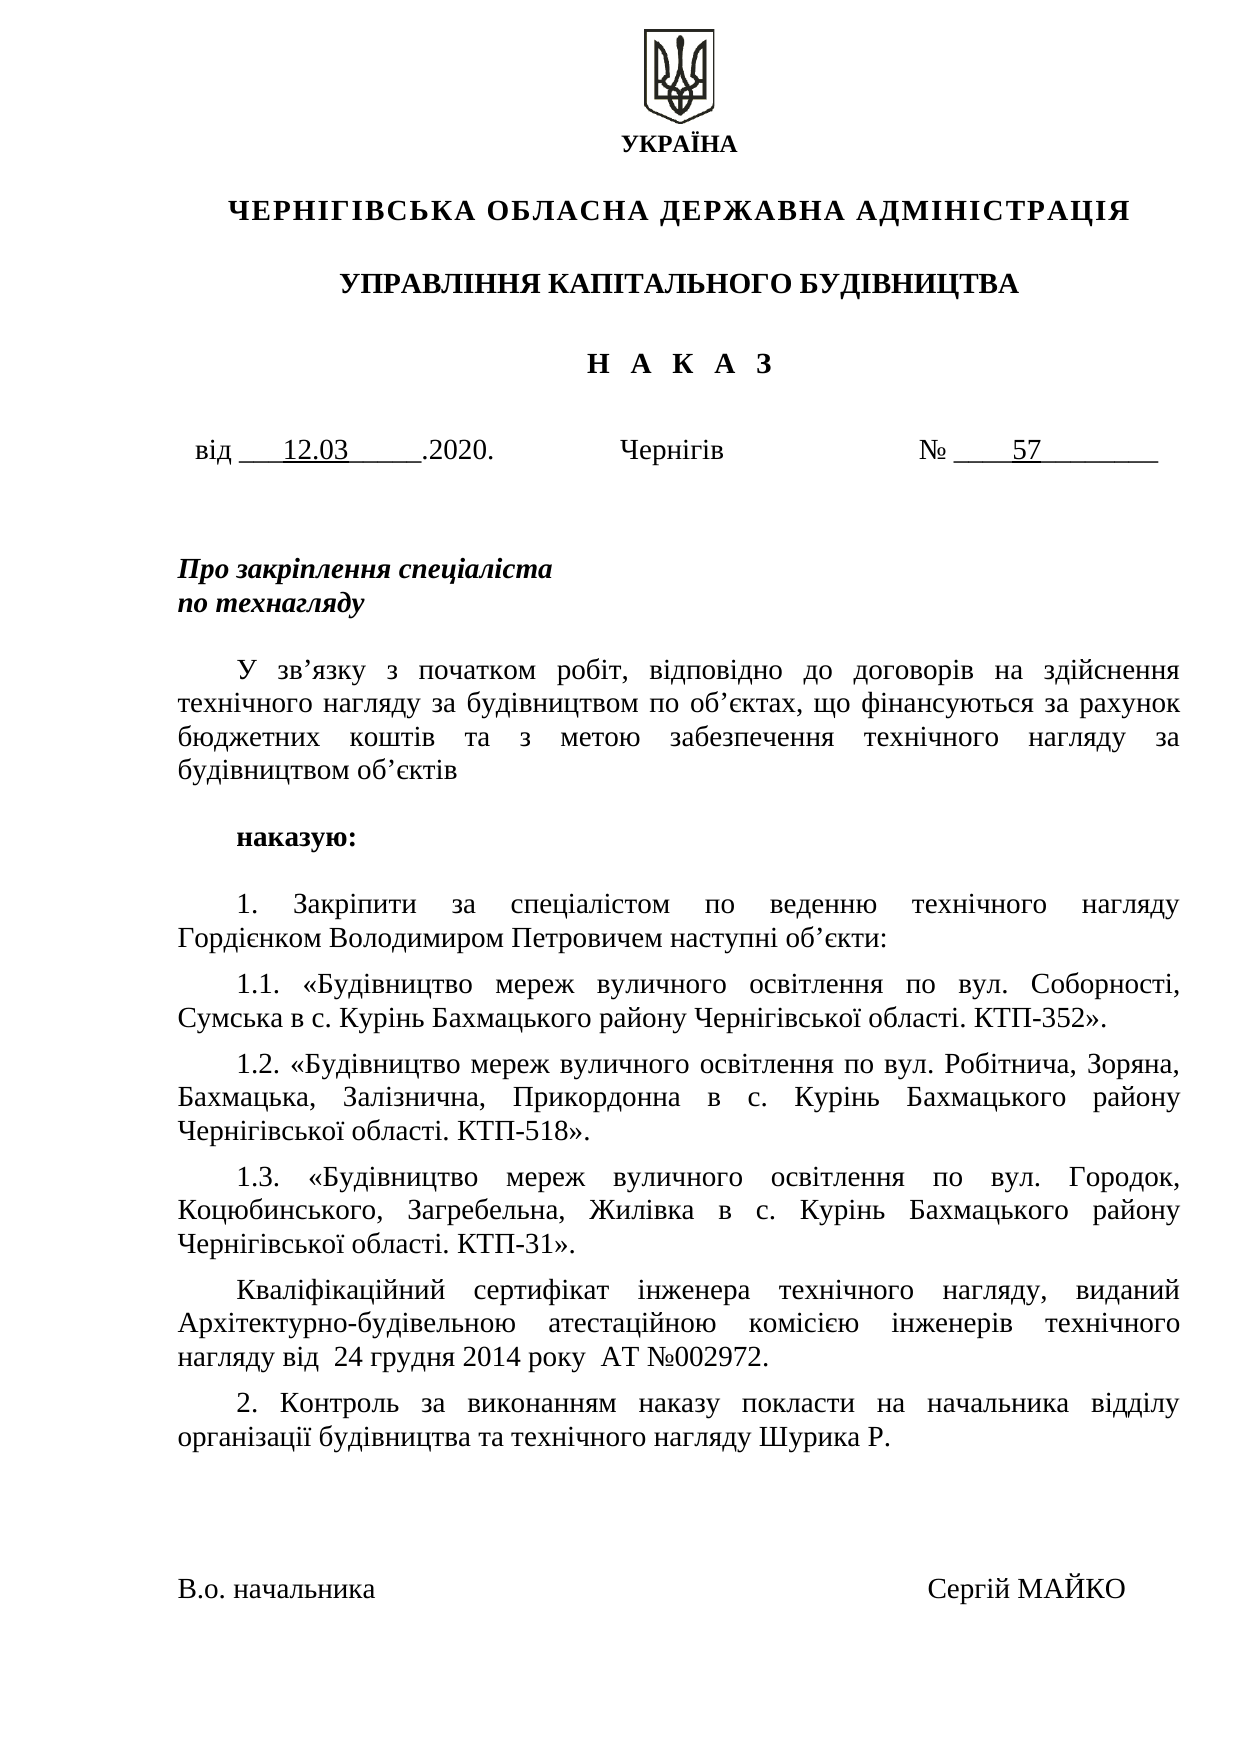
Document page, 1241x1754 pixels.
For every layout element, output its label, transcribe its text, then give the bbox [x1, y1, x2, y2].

text У зв’язку з початком робіт, відповідно до договорів на здійснення технічного нагляду за будівництвом по об’єктах, що фінансуються за рахунок бюджетних коштів та з метою забезпечення технічного нагляду за будівництвом об’єктів [177, 652, 1181, 786]
text УПРАВЛІННЯ КАПІТАЛЬНОГО БУДІВНИЦТВА [177, 267, 1181, 300]
text УКРАЇНА [177, 129, 1181, 158]
text Про закріплення спеціаліста [177, 551, 1181, 585]
text Кваліфікаційний сертифікат інженера технічного нагляду, виданий Архітектурно-будівельною атестаційною комісією інженерів технічного нагляду від 24 грудня 2014 року АТ №002972. [177, 1272, 1181, 1373]
text 1.3. «Будівництво мереж вуличного освітлення по вул. Городок, Коцюбинського, Загребельна, Жилівка в с. Курінь Бахмацького району Чернігівської області. КТП-31». [177, 1159, 1181, 1259]
text 1. Закріпити за спеціалістом по веденню технічного нагляду Гордієнком Володимиром Петровичем наступні об’єкти: [177, 887, 1181, 954]
text В.о. начальника Сергій МАЙКО [177, 1572, 1181, 1605]
text по технагляду [177, 585, 1181, 618]
text 1.1. «Будівництво мереж вуличного освітлення по вул. Соборності, Сумська в с. Курінь Бахмацького району Чернігівської області. КТП-352». [177, 966, 1181, 1033]
text 2. Контроль за виконанням наказу покласти на начальника відділу організації будівництва та технічного нагляду Шурика Р. [177, 1385, 1181, 1452]
text наказую: [177, 819, 1181, 853]
table_header Чернігів [561, 420, 848, 484]
table_header від ___12.03_____.2020. [184, 420, 561, 484]
text ЧЕРНІГІВСЬКА ОБЛАСНА ДЕРЖАВНА АДМІНІСТРАЦІЯ [177, 193, 1181, 227]
table_header № ____57________ [848, 420, 1181, 484]
text 1.2. «Будівництво мереж вуличного освітлення по вул. Робітнича, Зоряна, Бахмацька, Залізнична, Прикордонна в с. Курінь Бахмацького району Чернігівської області. КТП-518». [177, 1046, 1181, 1146]
text НАКАЗ [177, 346, 1181, 380]
